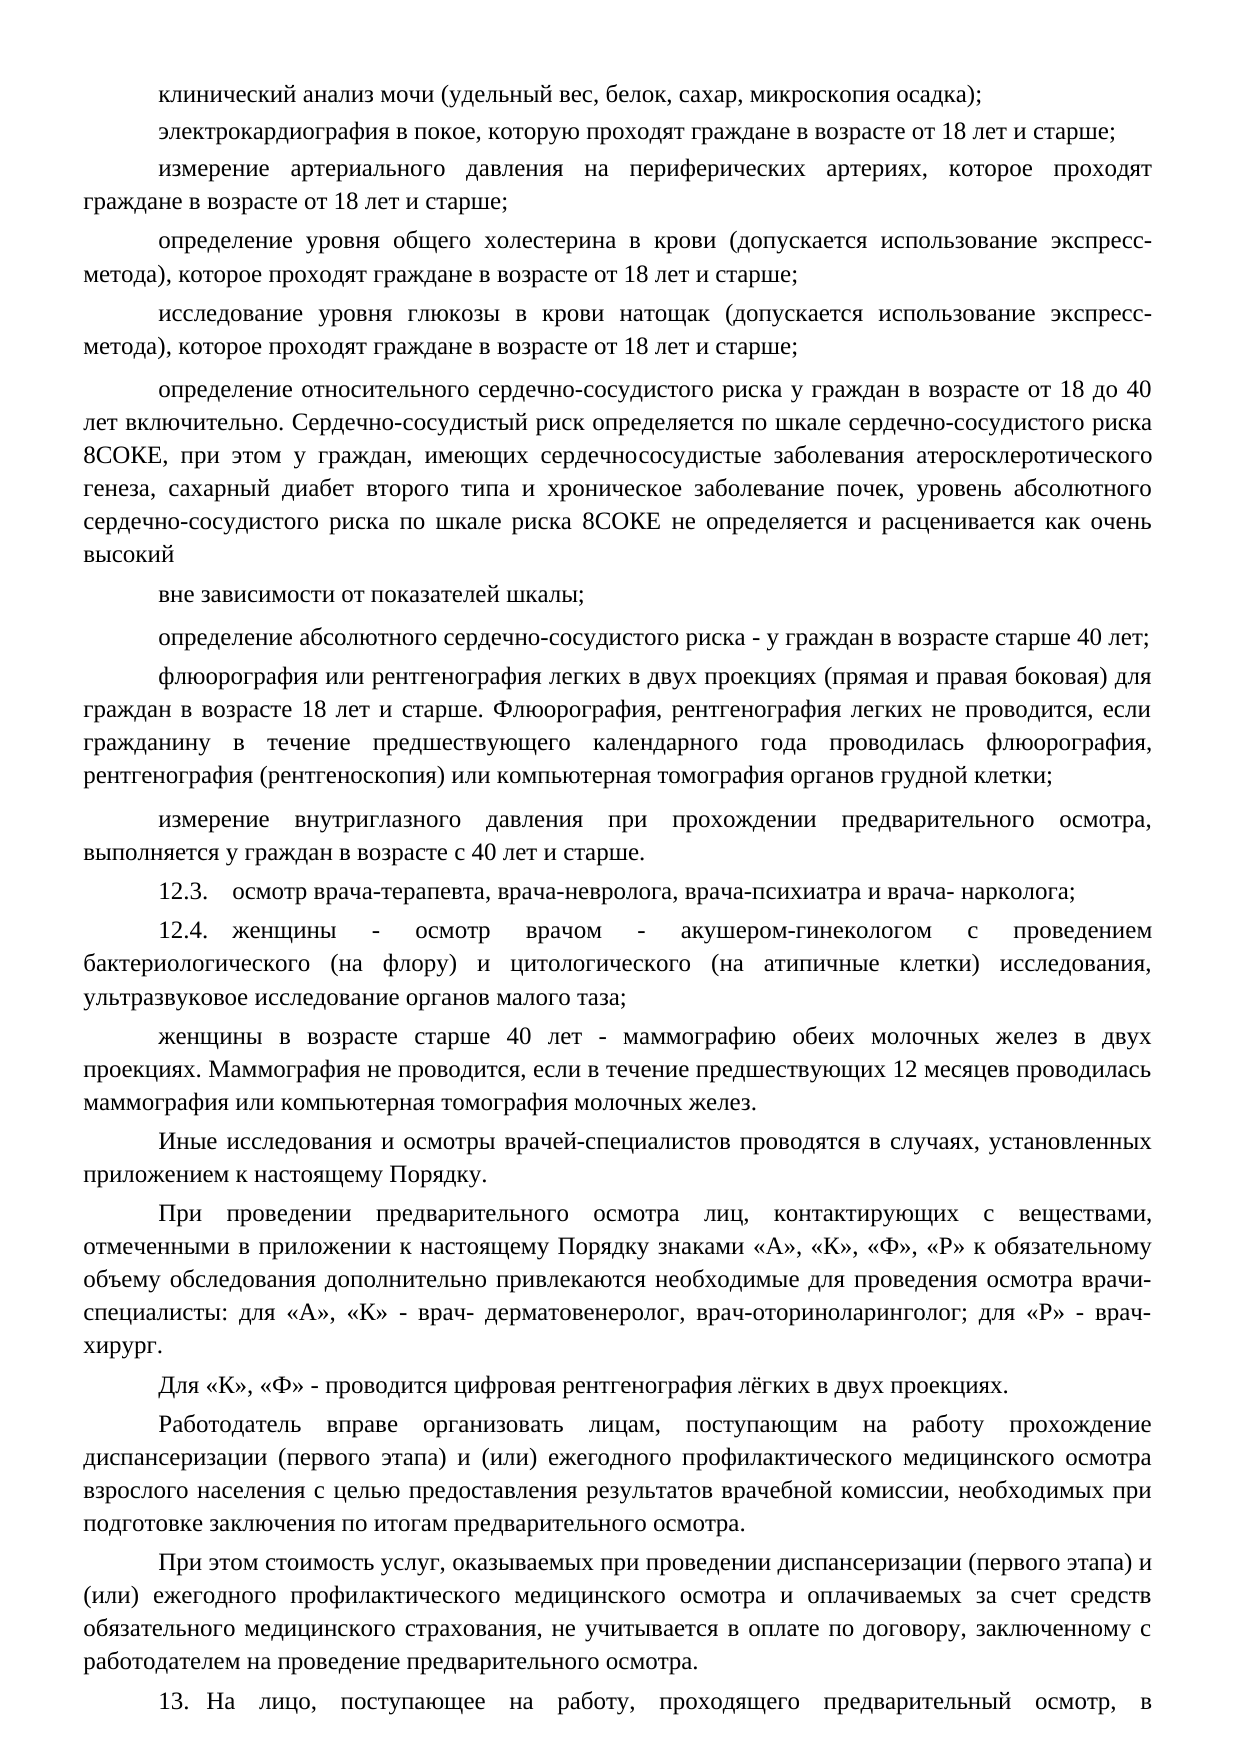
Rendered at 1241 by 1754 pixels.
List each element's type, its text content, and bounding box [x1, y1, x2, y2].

text вне зависимости от показателей шкалы; [83, 579, 1153, 607]
text измерение артериального давления на периферических артериях, которое проходят граждане в возрасте от 18 лет и старше; [83, 153, 1153, 215]
list женщины - осмотр врачом - акушером-гинекологом с проведением бактериологического (на флору) и цитологического (на атипичные клетки) исследования, ультразвуковое исследование органов малого таза; [83, 916, 1153, 1010]
text измерение внутриглазного давления при прохождении предварительного осмотра, выполняется у граждан в возрасте с 40 лет и старше. [83, 804, 1153, 866]
text исследование уровня глюкозы в крови натощак (допускается использование экспресс-метода), которое проходят граждане в возрасте от 18 лет и старше; [83, 298, 1153, 360]
list осмотр врача-терапевта, врача-невролога, врача-психиатра и врача- нарколога; [83, 876, 1153, 905]
text определение относительного сердечно-сосудистого риска у граждан в возрасте от 18 до 40 лет включительно. Сердечно-сосудистый риск определяется по шкале сердечно-сосудистого риска 8СОКЕ, при этом у граждан, имеющих сердечнососудистые заболевания атеросклеротического генеза, сахарный диабет второго типа и хроническое заболевание почек, уровень абсолютного сердечно-сосудистого риска по шкале риска 8СОКЕ не определяется и расценивается как очень высокий [83, 374, 1153, 568]
text Работодатель вправе организовать лицам, поступающим на работу прохождение диспансеризации (первого этапа) и (или) ежегодного профилактического медицинского осмотра взрослого населения с целью предоставления результатов врачебной комиссии, необходимых при подготовке заключения по итогам предварительного осмотра. [83, 1409, 1153, 1537]
text флюорография или рентгенография легких в двух проекциях (прямая и правая боковая) для граждан в возрасте 18 лет и старше. Флюорография, рентгенография легких не проводится, если гражданину в течение предшествующего календарного года проводилась флюорография, рентгенография (рентгеноскопия) или компьютерная томография органов грудной клетки; [83, 661, 1153, 789]
text электрокардиография в покое, которую проходят граждане в возрасте от 18 лет и старше; [83, 116, 1153, 145]
text Для «К», «Ф» - проводится цифровая рентгенография лёгких в двух проекциях. [83, 1370, 1153, 1398]
text женщины в возрасте старше 40 лет - маммографию обеих молочных желез в двух проекциях. Маммография не проводится, если в течение предшествующих 12 месяцев проводилась маммография или компьютерная томография молочных желез. [83, 1021, 1153, 1116]
text При этом стоимость услуг, оказываемых при проведении диспансеризации (первого этапа) и (или) ежегодного профилактического медицинского осмотра и оплачиваемых за счет средств обязательного медицинского страхования, не учитывается в оплате по договору, заключенному с работодателем на проведение предварительного осмотра. [83, 1547, 1153, 1675]
text определение уровня общего холестерина в крови (допускается использование экспресс-метода), которое проходят граждане в возрасте от 18 лет и старше; [83, 226, 1153, 287]
text определение абсолютного сердечно-сосудистого риска - у граждан в возрасте старше 40 лет; [83, 622, 1153, 651]
text Иные исследования и осмотры врачей-специалистов проводятся в случаях, установленных приложением к настоящему Порядку. [83, 1126, 1153, 1188]
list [83, 1686, 1153, 1714]
text клинический анализ мочи (удельный вес, белок, сахар, микроскопия осадка); [83, 79, 1153, 108]
text При проведении предварительного осмотра лиц, контактирующих с веществами, отмеченными в приложении к настоящему Порядку знаками «А», «К», «Ф», «Р» к обязательному объему обследования дополнительно привлекаются необходимые для проведения осмотра врачи-специалисты: для «А», «К» - врач- дерматовенеролог, врач-оториноларинголог; для «Р» - врач-хирург. [83, 1198, 1153, 1359]
